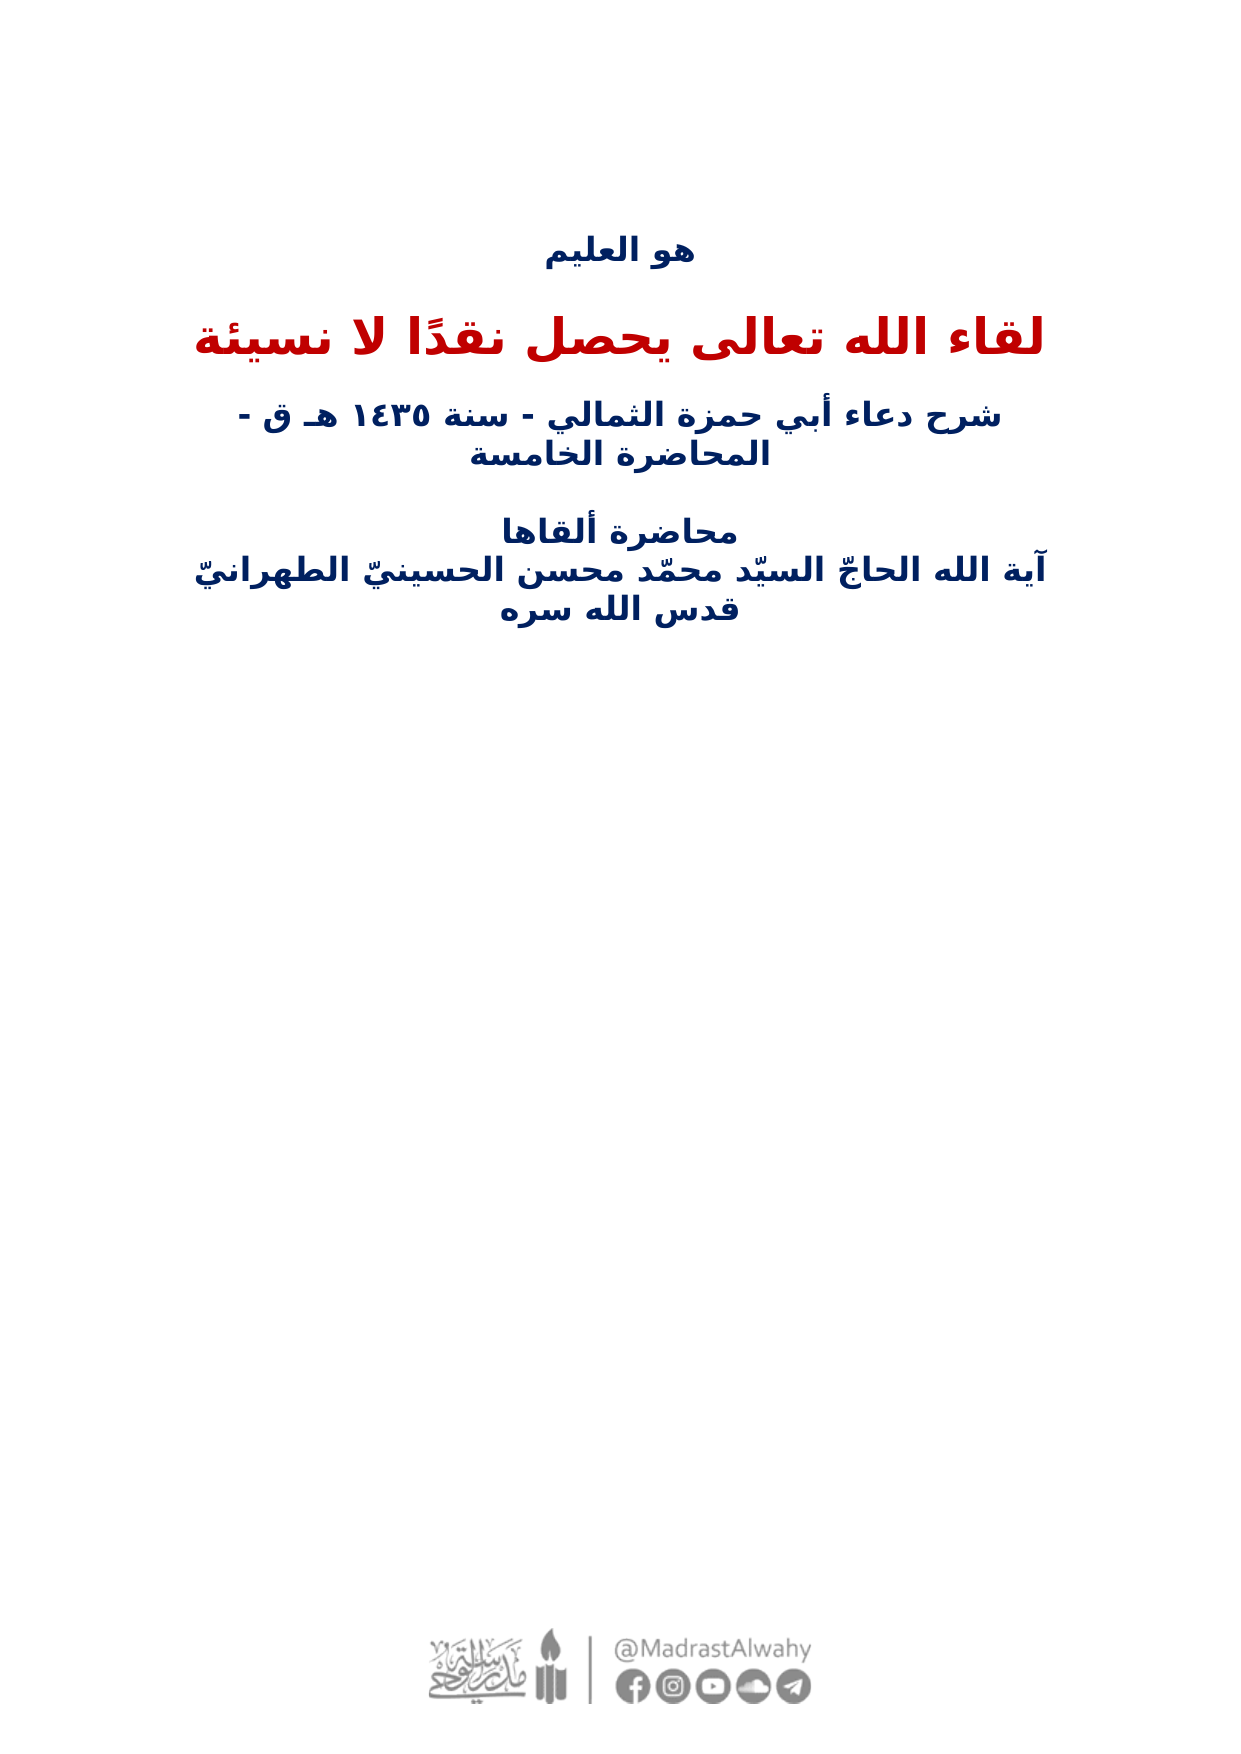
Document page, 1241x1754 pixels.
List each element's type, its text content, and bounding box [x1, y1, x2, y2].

title لقاء الله تعالى يحصل نقدًا لا نسيئة [177, 308, 1063, 366]
picture [428, 1628, 812, 1704]
text محاضرة ألقاها [177, 512, 1063, 551]
text آية الله الحاجّ السيّد محمّد محسن الحسينيّ الطهرانيّ [177, 551, 1063, 590]
text هو العليم [177, 231, 1063, 269]
text شرح دعاء أبي حمزة الثمالي - سنة ۱٤٣٥ هـ ق - المحاضرة الخامسة [177, 396, 1063, 473]
text قدس الله سره [177, 590, 1063, 629]
